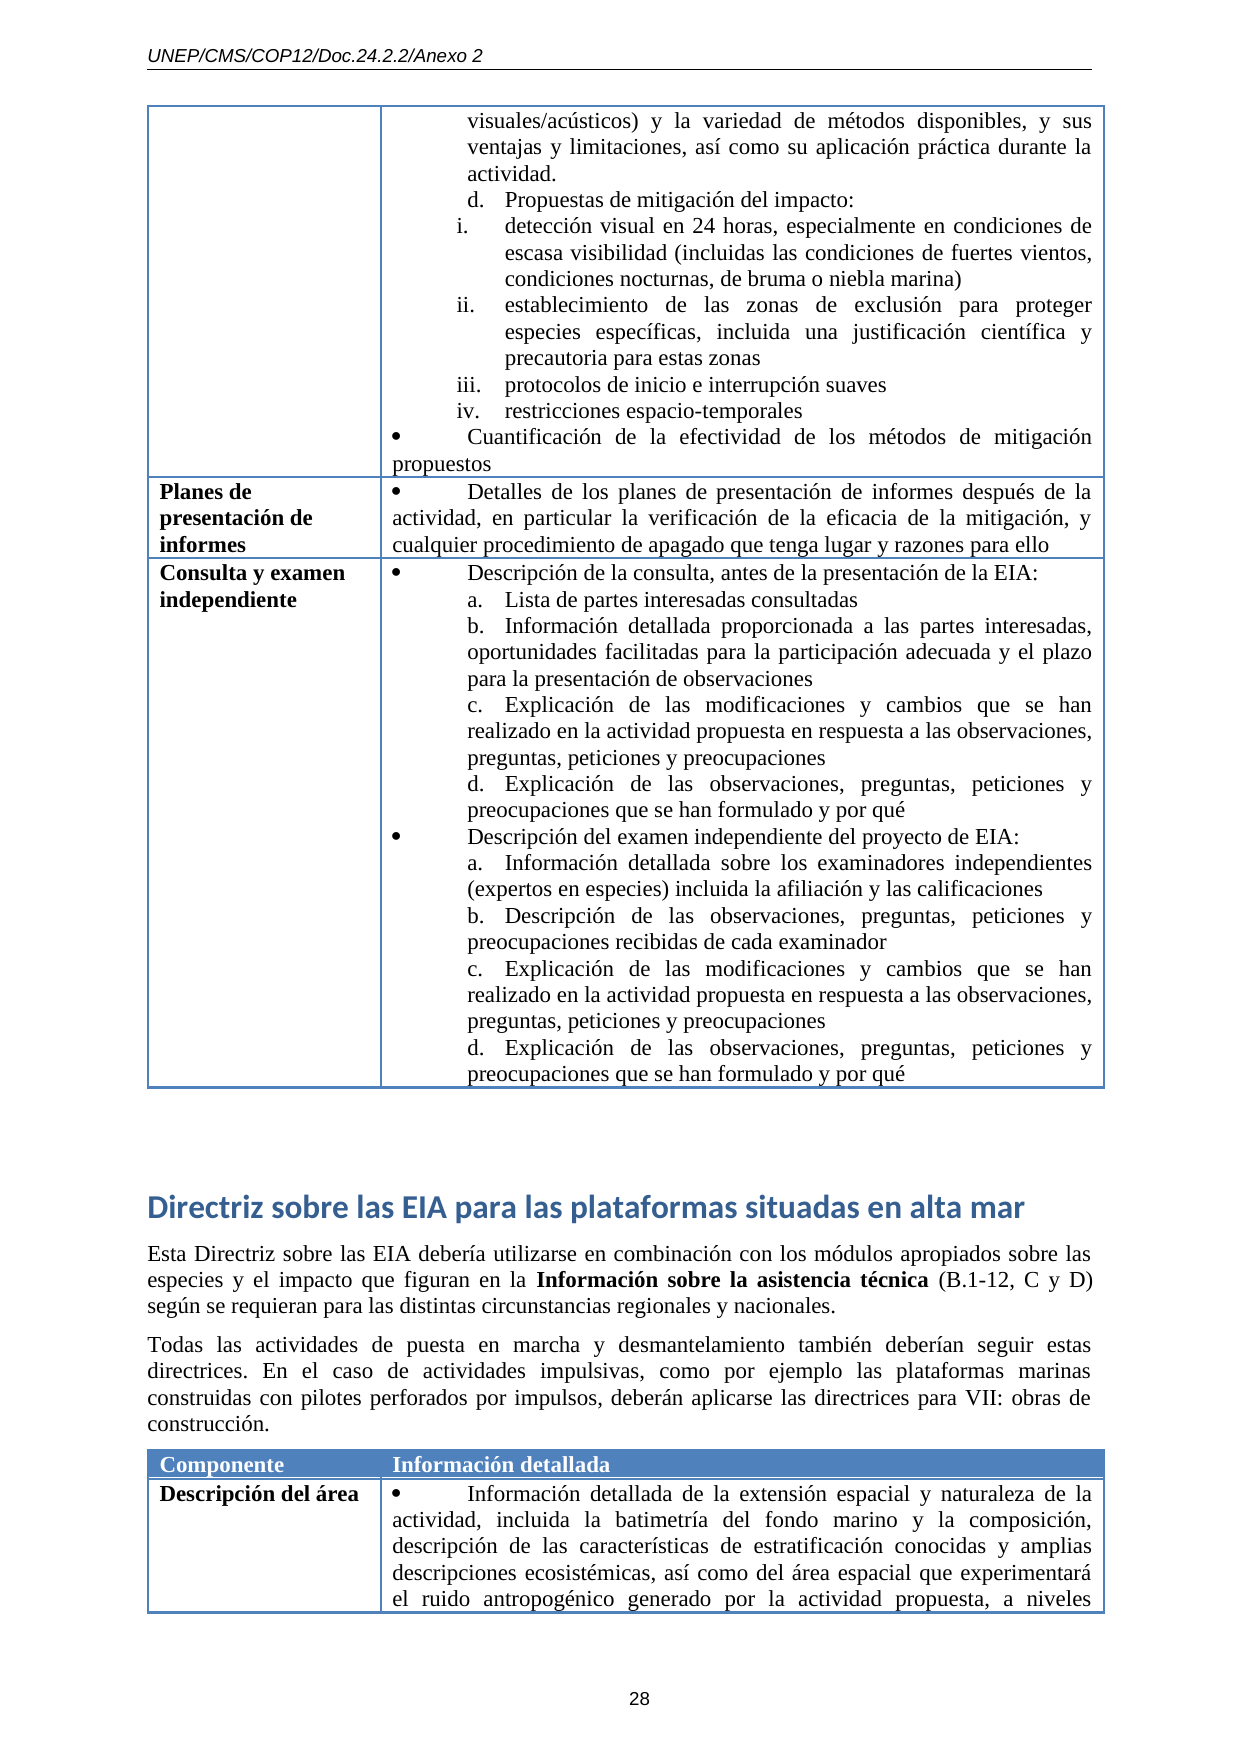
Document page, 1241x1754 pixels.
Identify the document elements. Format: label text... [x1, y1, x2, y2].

table_cell Descripción de la consulta, antes de la presentación de la EIA: Lista de partes interesadas consultadas Información detallada proporcionada a las partes interesadas, oportunidades facilitadas para la participación adecuada y el plazo para la presentación de observaciones Explicación de las modificaciones y cambios que se han realizado en la actividad propuesta en respuesta a las observaciones, preguntas, peticiones y preocupaciones Explicación de las observaciones, preguntas, peticiones y preocupaciones que se han formulado y por qué Descripción del examen independiente del proyecto de EIA: Información detallada sobre los examinadores independientes (expertos en especies) incluida la afiliación y las calificaciones Descripción de las observaciones, preguntas, peticiones y preocupaciones recibidas de cada examinador Explicación de las modificaciones y cambios que se han realizado en la actividad propuesta en respuesta a las observaciones, preguntas, peticiones y preocupaciones Explicación de las observaciones, preguntas, peticiones y preocupaciones que se han formulado y por qué [382, 559, 1103, 1086]
table_header Información detallada [382, 1451, 1103, 1477]
table_cell Planes de presentación de informes [149, 478, 380, 557]
table_cell Detalles de los planes de presentación de informes después de la actividad, en particular la verificación de la eficacia de la mitigación, y cualquier procedimiento de apagado que tenga lugar y razones para ello [382, 478, 1103, 557]
text Todas las actividades de puesta en marcha y desmantelamiento también deberían seguir estas directrices. En el caso de actividades impulsivas, como por ejemplo las plataformas marinas construidas con pilotes perforados por impulsos, deberán aplicarse las directrices para VII: obras de construcción. [147, 1331, 1093, 1437]
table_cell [149, 107, 380, 476]
text Esta Directriz sobre las EIA debería utilizarse en combinación con los módulos apropiados sobre las especies y el impacto que figuran en la Información sobre la asistencia técnica (B.1-12, C y D) según se requieran para las distintas circunstancias regionales y nacionales. [147, 1239, 1093, 1319]
text Directriz sobre las EIA para las plataformas situadas en alta mar [147, 1186, 1093, 1227]
table_cell Consulta y examen independiente [149, 559, 380, 1086]
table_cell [382, 107, 1103, 476]
table_header Componente [149, 1451, 380, 1477]
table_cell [382, 1480, 1103, 1611]
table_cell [149, 1480, 380, 1611]
